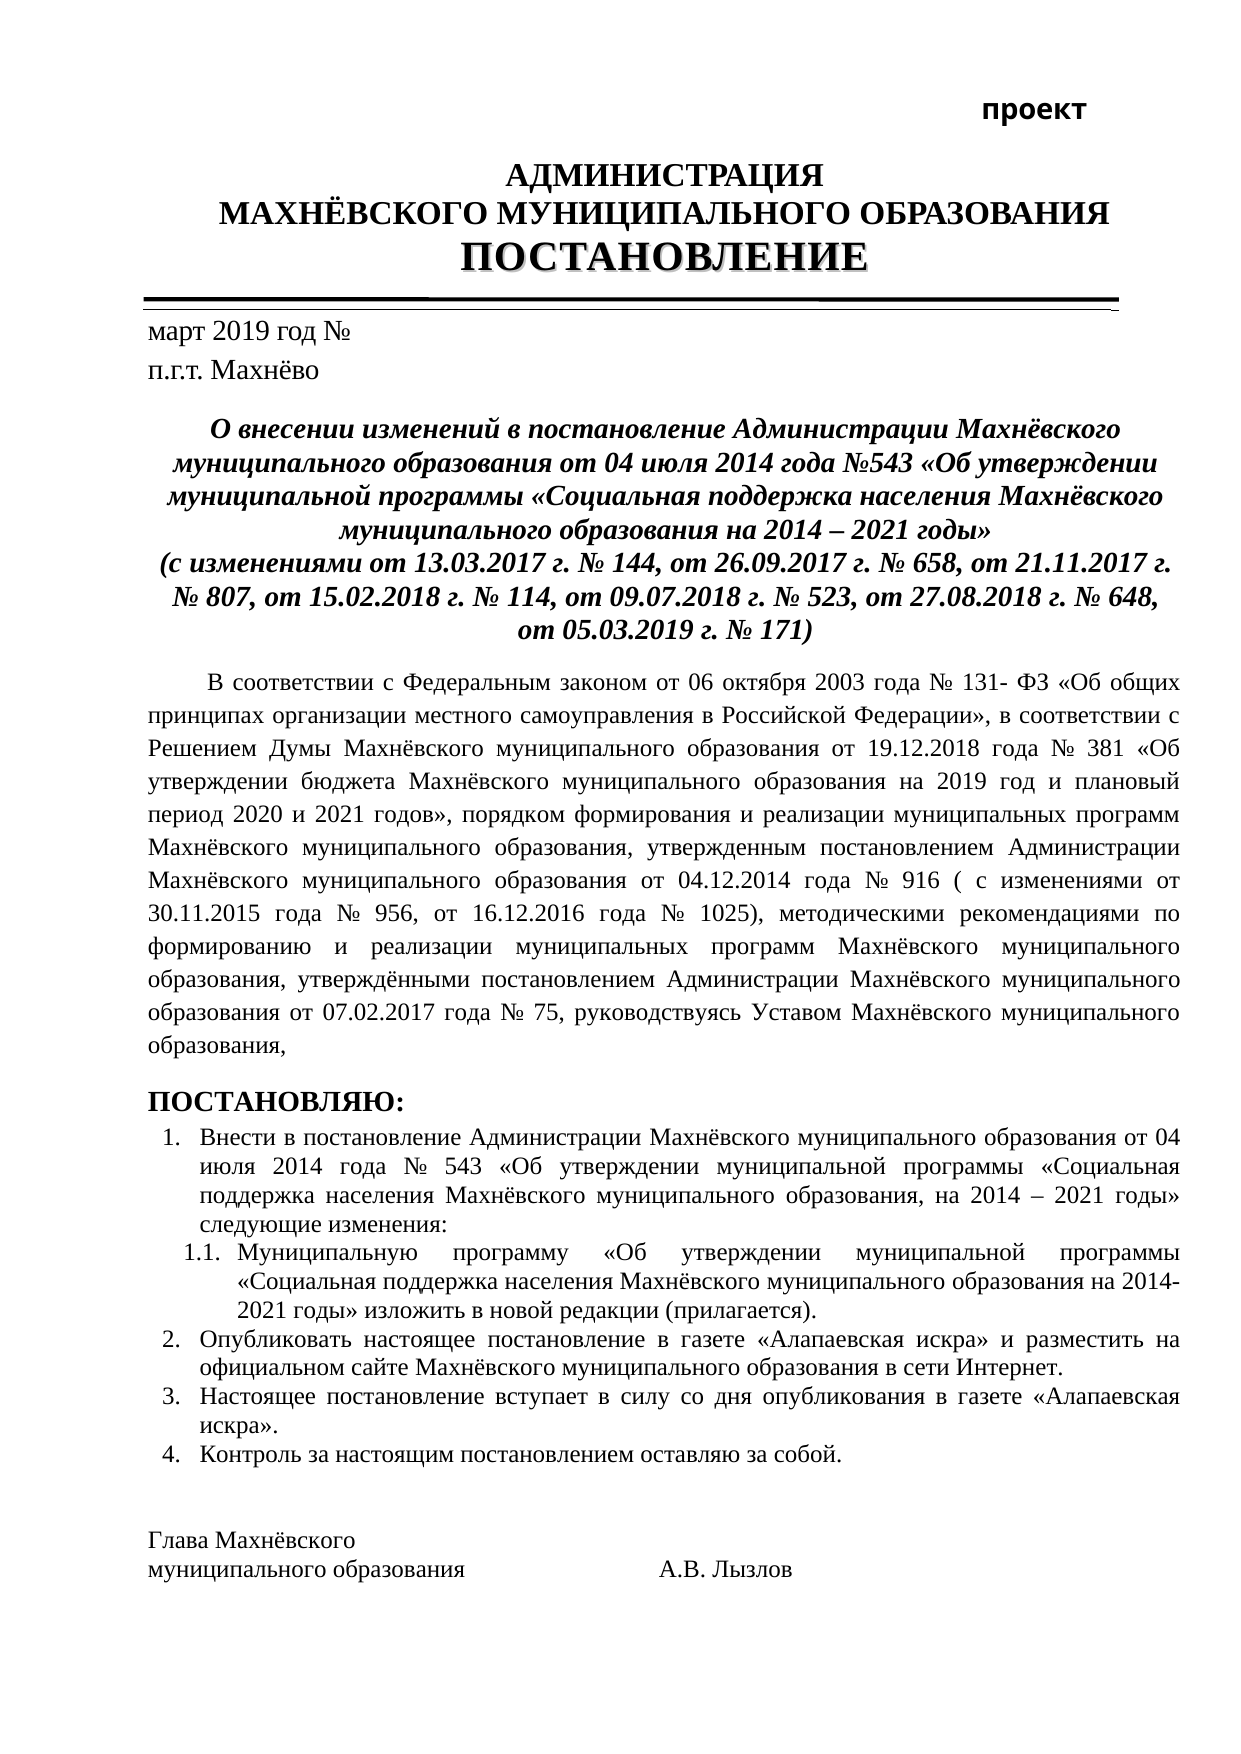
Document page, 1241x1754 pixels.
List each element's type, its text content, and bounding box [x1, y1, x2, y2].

text О внесении изменений в постановление Администрации Махнёвского муниципального образования от 04 июля 2014 года №543 «Об утверждении муниципальной программы «Социальная поддержка населения Махнёвского муниципального образования на 2014 – 2021 годы» (с изменениями от 13.03.2017 г. № 144, от 26.09.2017 г. № 658, от 21.11.2017 г. № 807, от 15.02.2018 г. № 114, от 09.07.2018 г. № 523, от 27.08.2018 г. № 648, от 05.03.2019 г. № 171) [150, 411, 1181, 646]
text муниципального образования А.В. Лызлов [148, 1554, 1181, 1582]
list Настоящее постановление вступает в силу со дня опубликования в газете «Алапаевская искра». [162, 1381, 1181, 1439]
text В соответствии с Федеральным законом от 06 октября 2003 года № 131- ФЗ «Об общих принципах организации местного самоуправления в Российской Федерации», в соответствии с Решением Думы Махнёвского муниципального образования от 19.12.2018 года № 381 «Об утверждении бюджета Махнёвского муниципального образования на 2019 год и плановый период 2020 и 2021 годов», порядком формирования и реализации муниципальных программ Махнёвского муниципального образования, утвержденным постановлением Администрации Махнёвского муниципального образования от 04.12.2014 года № 916 ( с изменениями от 30.11.2015 года № 956, от 16.12.2016 года № 1025), методическими рекомендациями по формированию и реализации муниципальных программ Махнёвского муниципального образования, утверждёнными постановлением Администрации Махнёвского муниципального образования от 07.02.2017 года № 75, руководствуясь Уставом Махнёвского муниципального образования, [148, 667, 1181, 1059]
text март 2019 год № [148, 313, 1181, 347]
list Опубликовать настоящее постановление в газете «Алапаевская искра» и разместить на официальном сайте Махнёвского муниципального образования в сети Интернет. [162, 1324, 1181, 1381]
list Контроль за настоящим постановлением оставляю за собой. [162, 1439, 1181, 1467]
text АДМИНИСТРАЦИЯ [148, 155, 1181, 193]
list Муниципальную программу «Об утверждении муниципальной программы «Социальная поддержка населения Махнёвского муниципального образования на 2014-2021 годы» изложить в новой редакции (прилагается). [183, 1237, 1181, 1324]
text ПОСТАНОВЛЕНИЕ [148, 232, 1181, 280]
text Глава Махнёвского [148, 1525, 1181, 1554]
text ПОСТАНОВЛЯЮ: [148, 1084, 1181, 1117]
text проект [148, 89, 1181, 128]
list Внести в постановление Администрации Махнёвского муниципального образования от 04 июля 2014 года № 543 «Об утверждении муниципальной программы «Социальная поддержка населения Махнёвского муниципального образования, на 2014 – 2021 годы» следующие изменения: [162, 1122, 1181, 1237]
text п.г.т. Махнёво [148, 352, 1181, 385]
text МАХНЁВСКОГО МУНИЦИПАЛЬНОГО ОБРАЗОВАНИЯ [148, 193, 1181, 232]
